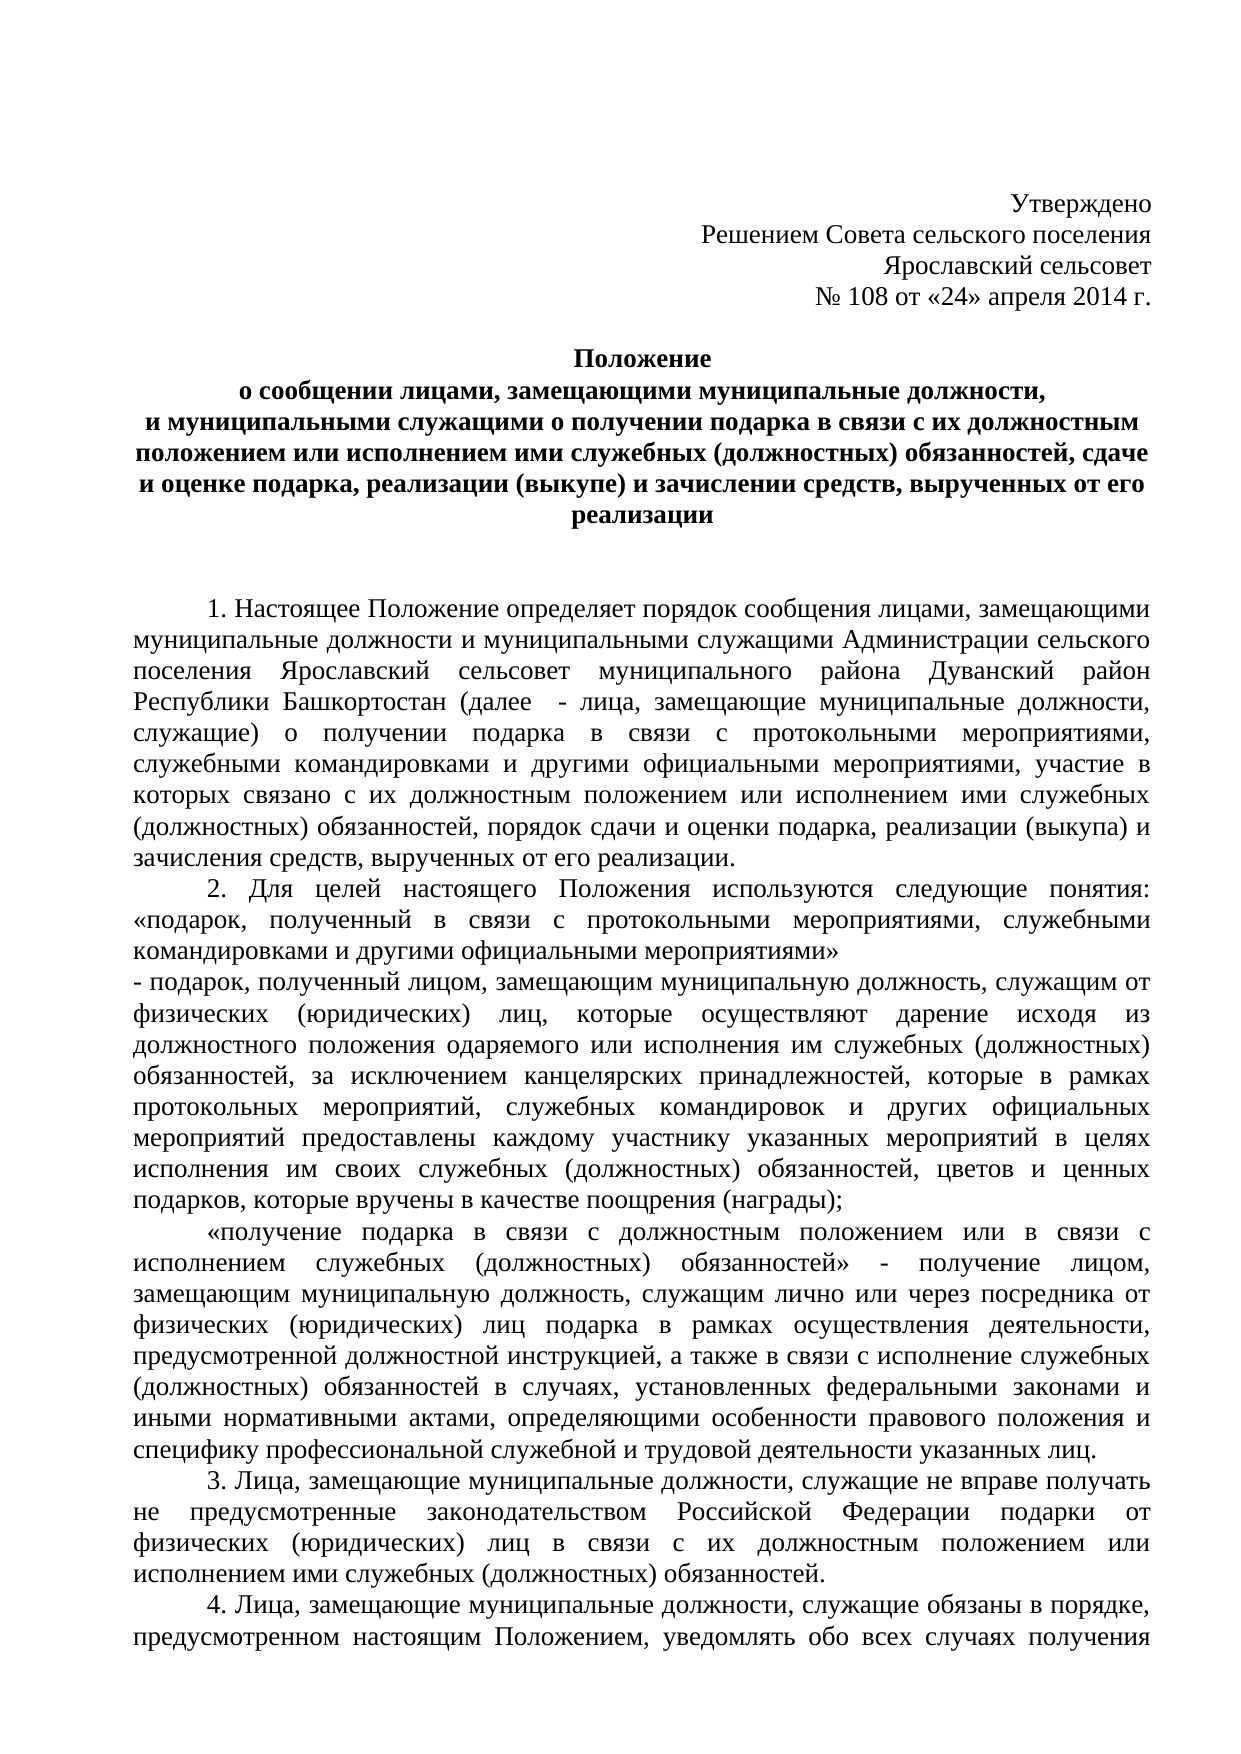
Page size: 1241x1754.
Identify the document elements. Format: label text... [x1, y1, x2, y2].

text - подарок, полученный лицом, замещающим муниципальную должность, служащим от физических (юридических) лиц, которые осуществляют дарение исходя из должностного положения одаряемого или исполнения им служебных (должностных) обязанностей, за исключением канцелярских принадлежностей, которые в рамках протокольных мероприятий, служебных командировок и других официальных мероприятий предоставлены каждому участнику указанных мероприятий в целях исполнения им своих служебных (должностных) обязанностей, цветов и ценных подарков, которые вручены в качестве поощрения (награды); [133, 966, 1152, 1215]
text Ярославский сельсовет [133, 249, 1152, 280]
text «получение подарка в связи с должностным положением или в связи с исполнением служебных (должностных) обязанностей» - получение лицом, замещающим муниципальную должность, служащим лично или через посредника от физических (юридических) лиц подарка в рамках осуществления деятельности, предусмотренной должностной инструкцией, а также в связи с исполнение служебных (должностных) обязанностей в случаях, установленных федеральными законами и иными нормативными актами, определяющими особенности правового положения и специфику профессиональной служебной и трудовой деятельности указанных лиц. [133, 1215, 1152, 1464]
text 3. Лица, замещающие муниципальные должности, служащие не вправе получать не предусмотренные законодательством Российской Федерации подарки от физических (юридических) лиц в связи с их должностным положением или исполнением ими служебных (должностных) обязанностей. [133, 1464, 1152, 1588]
text Утверждено [133, 187, 1152, 218]
text 2. Для целей настоящего Положения используются следующие понятия: «подарок, полученный в связи с протокольными мероприятиями, служебными командировками и другими официальными мероприятиями» [133, 872, 1152, 966]
text 1. Настоящее Положение определяет порядок сообщения лицами, замещающими муниципальные должности и муниципальными служащими Администрации сельского поселения Ярославский сельсовет муниципального района Дуванский район Республики Башкортостан (далее - лица, замещающие муниципальные должности, служащие) о получении подарка в связи с протокольными мероприятиями, служебными командировками и другими официальными мероприятиями, участие в которых связано с их должностным положением или исполнением ими служебных (должностных) обязанностей, порядок сдачи и оценки подарка, реализации (выкупа) и зачисления средств, вырученных от его реализации. [133, 592, 1152, 872]
text о сообщении лицами, замещающими муниципальные должности, [133, 374, 1152, 405]
text и муниципальными служащими о получении подарка в связи с их должностным положением или исполнением ими служебных (должностных) обязанностей, сдаче и оценке подарка, реализации (выкупе) и зачислении средств, вырученных от его реализации [133, 405, 1152, 529]
text Решением Совета сельского поселения [133, 218, 1152, 249]
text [133, 1588, 1152, 1651]
text Положение [133, 343, 1152, 374]
text № 108 от «24» апреля . [133, 280, 1152, 311]
